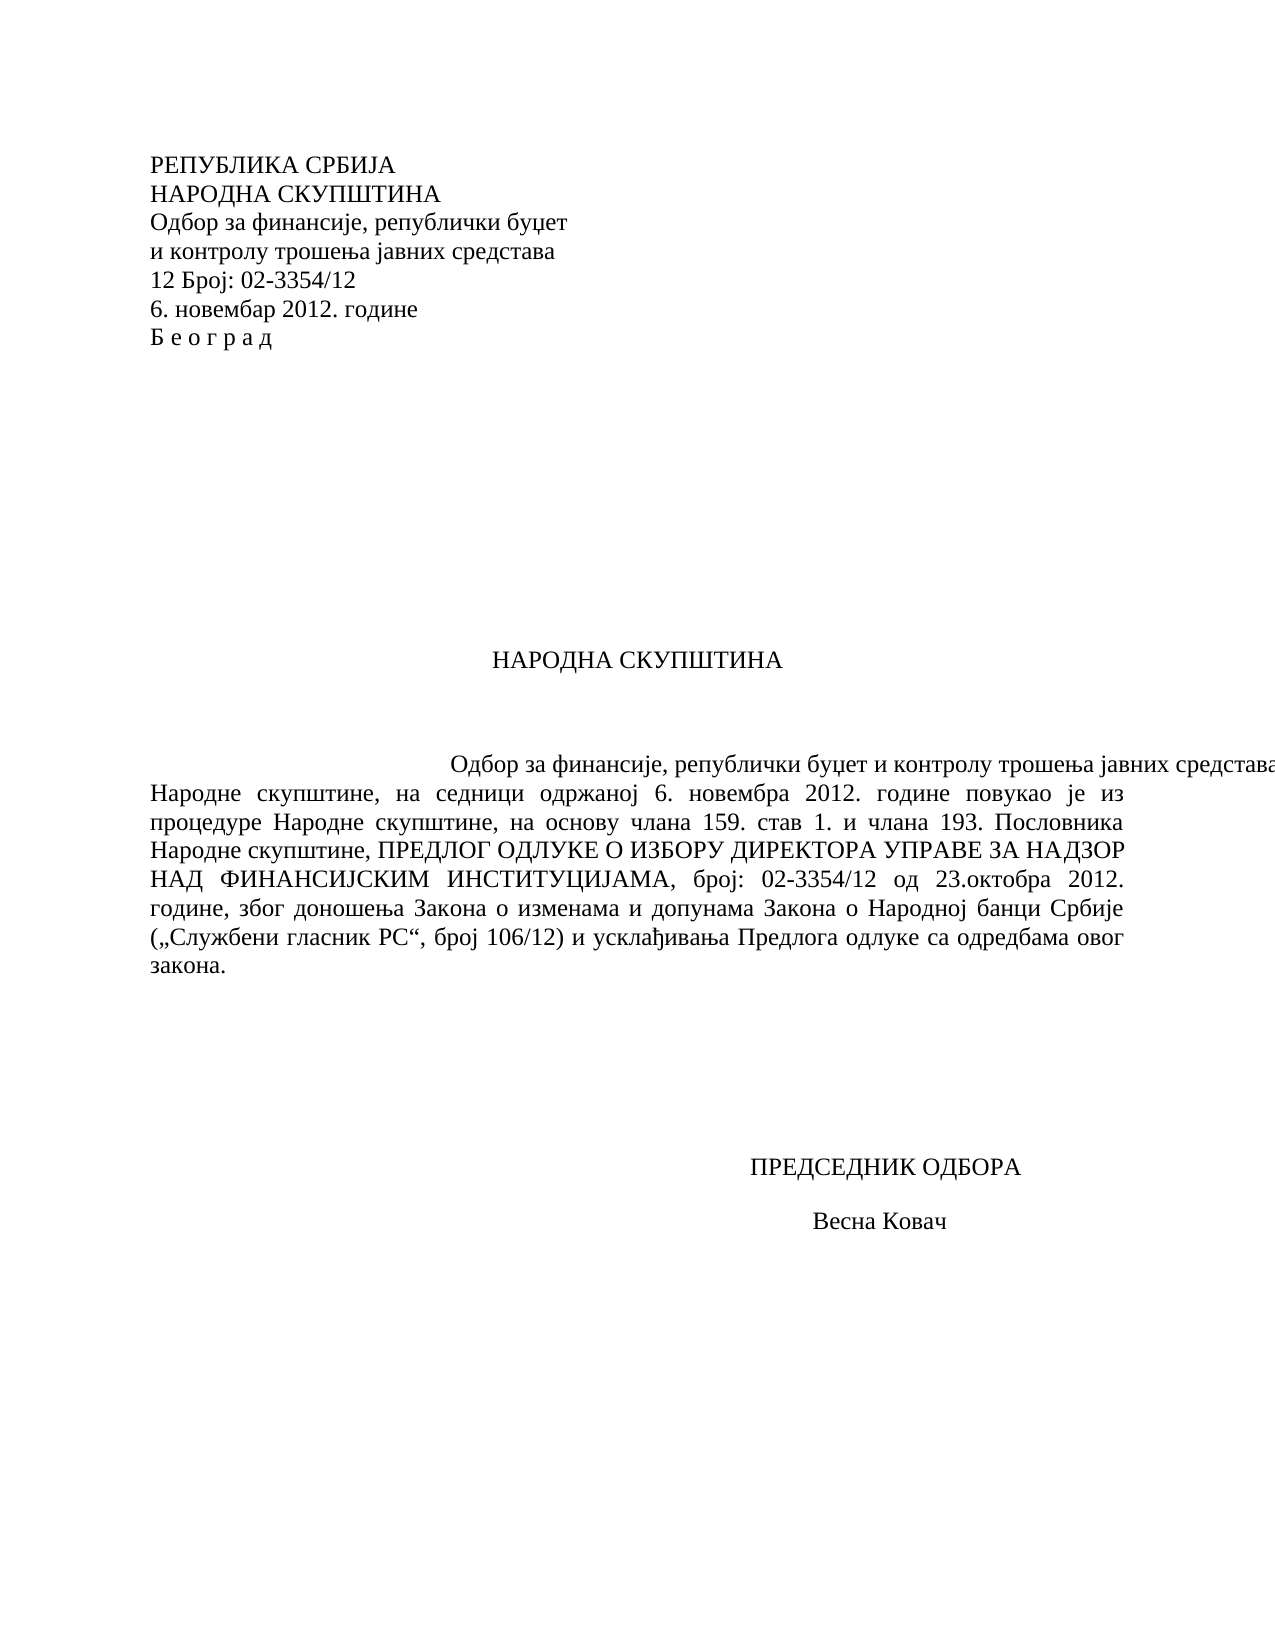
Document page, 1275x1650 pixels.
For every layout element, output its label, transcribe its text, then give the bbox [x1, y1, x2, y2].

text ПРЕДСЕДНИК ОДБОРА [150, 1152, 1125, 1181]
text Одбор за финансије, републички буџет [150, 207, 1125, 236]
text НАРОДНА СКУПШТИНА [150, 646, 1125, 674]
text НАРОДНА СКУПШТИНА [150, 179, 1125, 207]
text 12 Број: 02-3354/12 [150, 265, 1125, 294]
text Одбор за финансије, републички буџет и контролу трошења јавних средстава Народне скупштине, на седници одржаној 6. новембра 2012. године повукао је из процедуре Народне скупштине, на основу члана 159. став 1. и члана 193. Пословника Народне скупштине, ПРЕДЛОГ ОДЛУКЕ О ИЗБОРУ ДИРЕКТОРА УПРАВЕ ЗА НАДЗОР НАД ФИНАНСИЈСКИМ ИНСТИТУЦИЈАМА, број: 02-3354/12 од 23.октобра 2012. године, због доношења Закона о изменама и допунама Закона о Народној банци Србије („Службени гласник РС“, број 106/12) и усклађивања Предлога одлуке са одредбама овог закона. [150, 749, 1125, 979]
text Весна Ковач [150, 1206, 1125, 1235]
text 6. новембар 2012. године [150, 294, 1125, 322]
text и контролу трошења јавних средстава [150, 236, 1125, 265]
text Б е о г р а д [150, 322, 1125, 351]
text РЕПУБЛИКА СРБИЈА [150, 150, 1125, 179]
